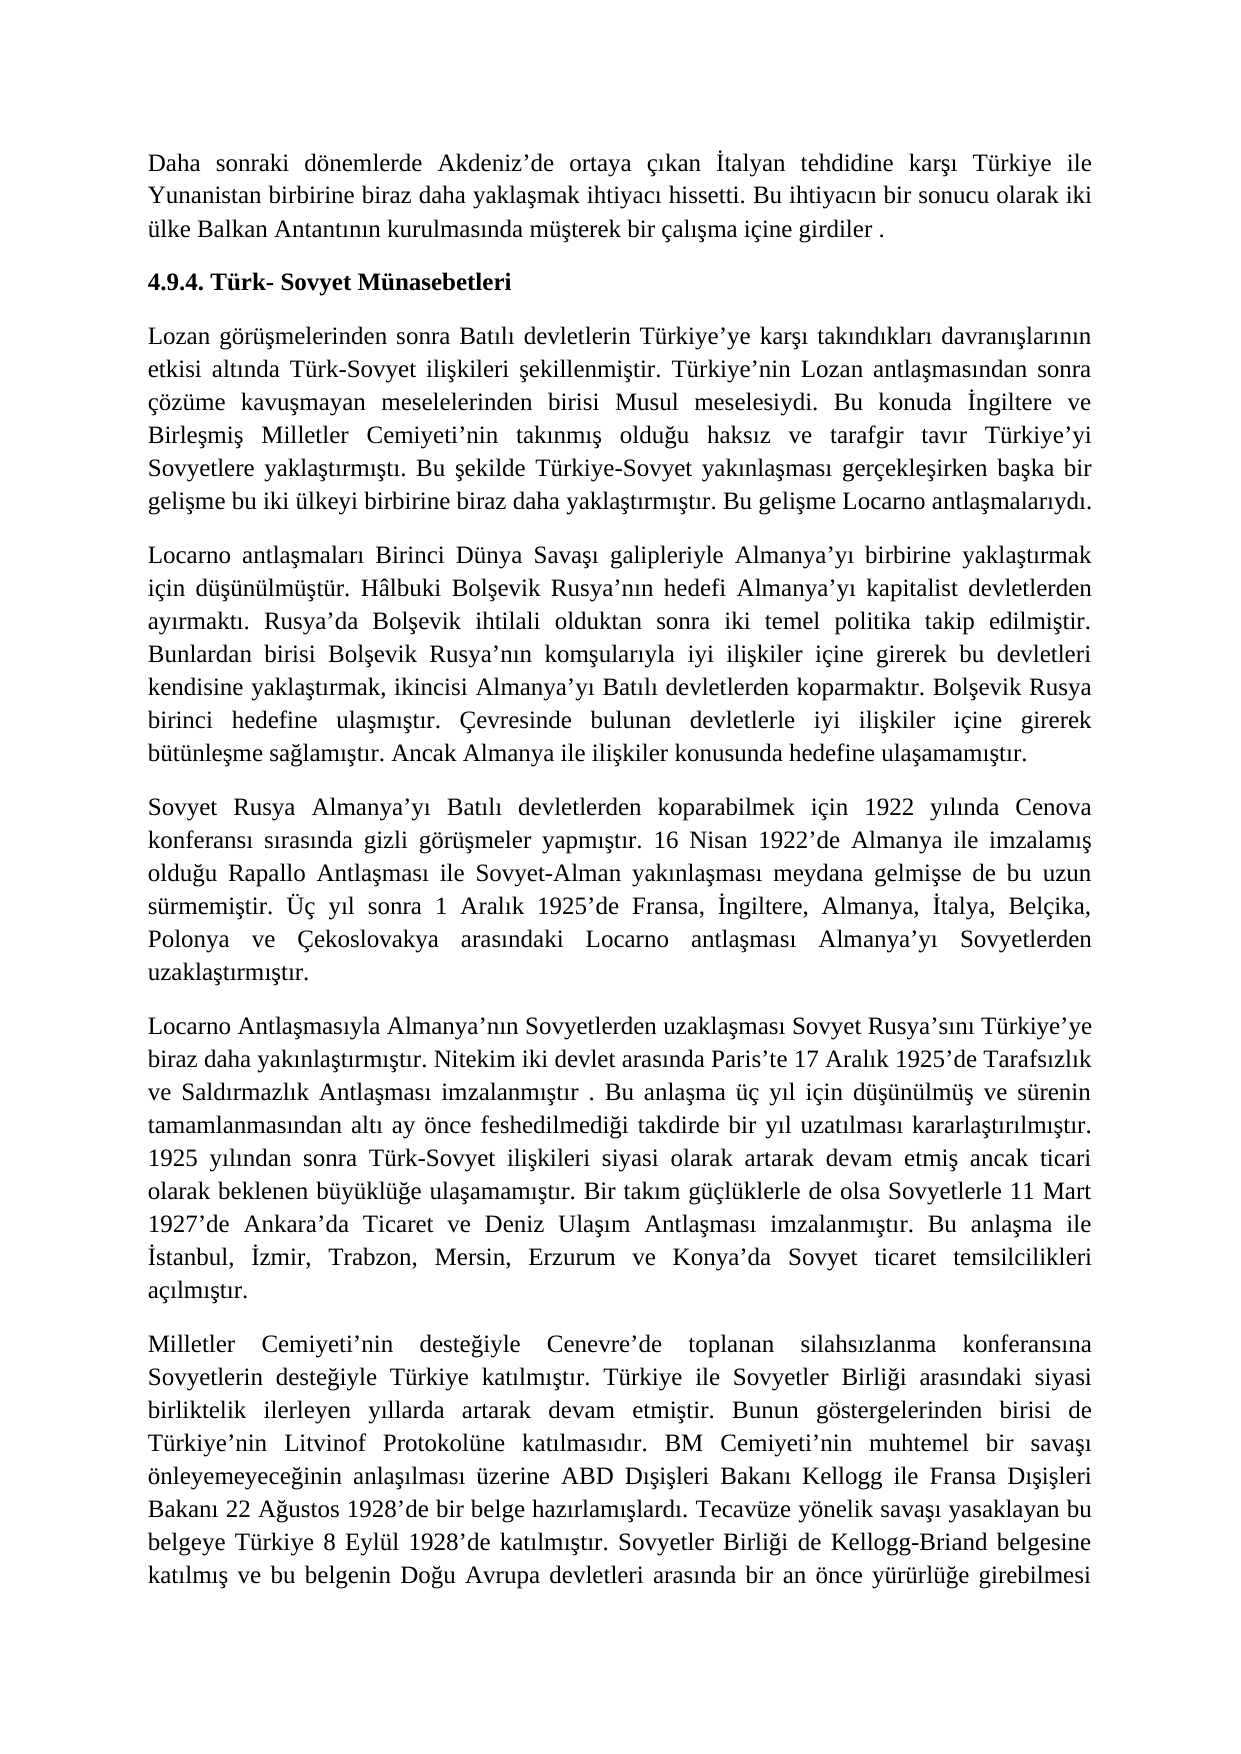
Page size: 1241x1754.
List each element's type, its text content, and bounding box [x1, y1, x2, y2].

text Lozan görüşmelerinden sonra Batılı devletlerin Türkiye’ye karşı takındıkları davranışlarının etkisi altında Türk-Sovyet ilişkileri şekillenmiştir. Türkiye’nin Lozan antlaşmasından sonra çözüme kavuşmayan meselelerinden birisi Musul meselesiydi. Bu konuda İngiltere ve Birleşmiş Milletler Cemiyeti’nin takınmış olduğu haksız ve tarafgir tavır Türkiye’yi Sovyetlere yaklaştırmıştı. Bu şekilde Türkiye-Sovyet yakınlaşması gerçekleşirken başka bir gelişme bu iki ülkeyi birbirine biraz daha yaklaştırmıştır. Bu gelişme Locarno antlaşmalarıydı. [148, 321, 1093, 515]
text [148, 1329, 1093, 1589]
text Locarno antlaşmaları Birinci Dünya Savaşı galipleriyle Almanya’yı birbirine yaklaştırmak için düşünülmüştür. Hâlbuki Bolşevik Rusya’nın hedefi Almanya’yı kapitalist devletlerden ayırmaktı. Rusya’da Bolşevik ihtilali olduktan sonra iki temel politika takip edilmiştir. Bunlardan birisi Bolşevik Rusya’nın komşularıyla iyi ilişkiler içine girerek bu devletleri kendisine yaklaştırmak, ikincisi Almanya’yı Batılı devletlerden koparmaktır. Bolşevik Rusya birinci hedefine ulaşmıştır. Çevresinde bulunan devletlerle iyi ilişkiler içine girerek bütünleşme sağlamıştır. Ancak Almanya ile ilişkiler konusunda hedefine ulaşamamıştır. [148, 540, 1093, 767]
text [148, 148, 1093, 242]
text Sovyet Rusya Almanya’yı Batılı devletlerden koparabilmek için 1922 yılında Cenova konferansı sırasında gizli görüşmeler yapmıştır. 16 Nisan 1922’de Almanya ile imzalamış olduğu Rapallo Antlaşması ile Sovyet-Alman yakınlaşması meydana gelmişse de bu uzun sürmemiştir. Üç yıl sonra 1 Aralık 1925’de Fransa, İngiltere, Almanya, İtalya, Belçika, Polonya ve Çekoslovakya arasındaki Locarno antlaşması Almanya’yı Sovyetlerden uzaklaştırmıştır. [148, 792, 1093, 986]
text Locarno Antlaşmasıyla Almanya’nın Sovyetlerden uzaklaşması Sovyet Rusya’sını Türkiye’ye biraz daha yakınlaştırmıştır. Nitekim iki devlet arasında Paris’te 17 Aralık 1925’de Tarafsızlık ve Saldırmazlık Antlaşması imzalanmıştır . Bu anlaşma üç yıl için düşünülmüş ve sürenin tamamlanmasından altı ay önce feshedilmediği takdirde bir yıl uzatılması kararlaştırılmıştır. 1925 yılından sonra Türk-Sovyet ilişkileri siyasi olarak artarak devam etmiş ancak ticari olarak beklenen büyüklüğe ulaşamamıştır. Bir takım güçlüklerle de olsa Sovyetlerle 11 Mart 1927’de Ankara’da Ticaret ve Deniz Ulaşım Antlaşması imzalanmıştır. Bu anlaşma ile İstanbul, İzmir, Trabzon, Mersin, Erzurum ve Konya’da Sovyet ticaret temsilcilikleri açılmıştır. [148, 1011, 1093, 1304]
text 4.9.4. Türk- Sovyet Münasebetleri [148, 267, 1093, 296]
